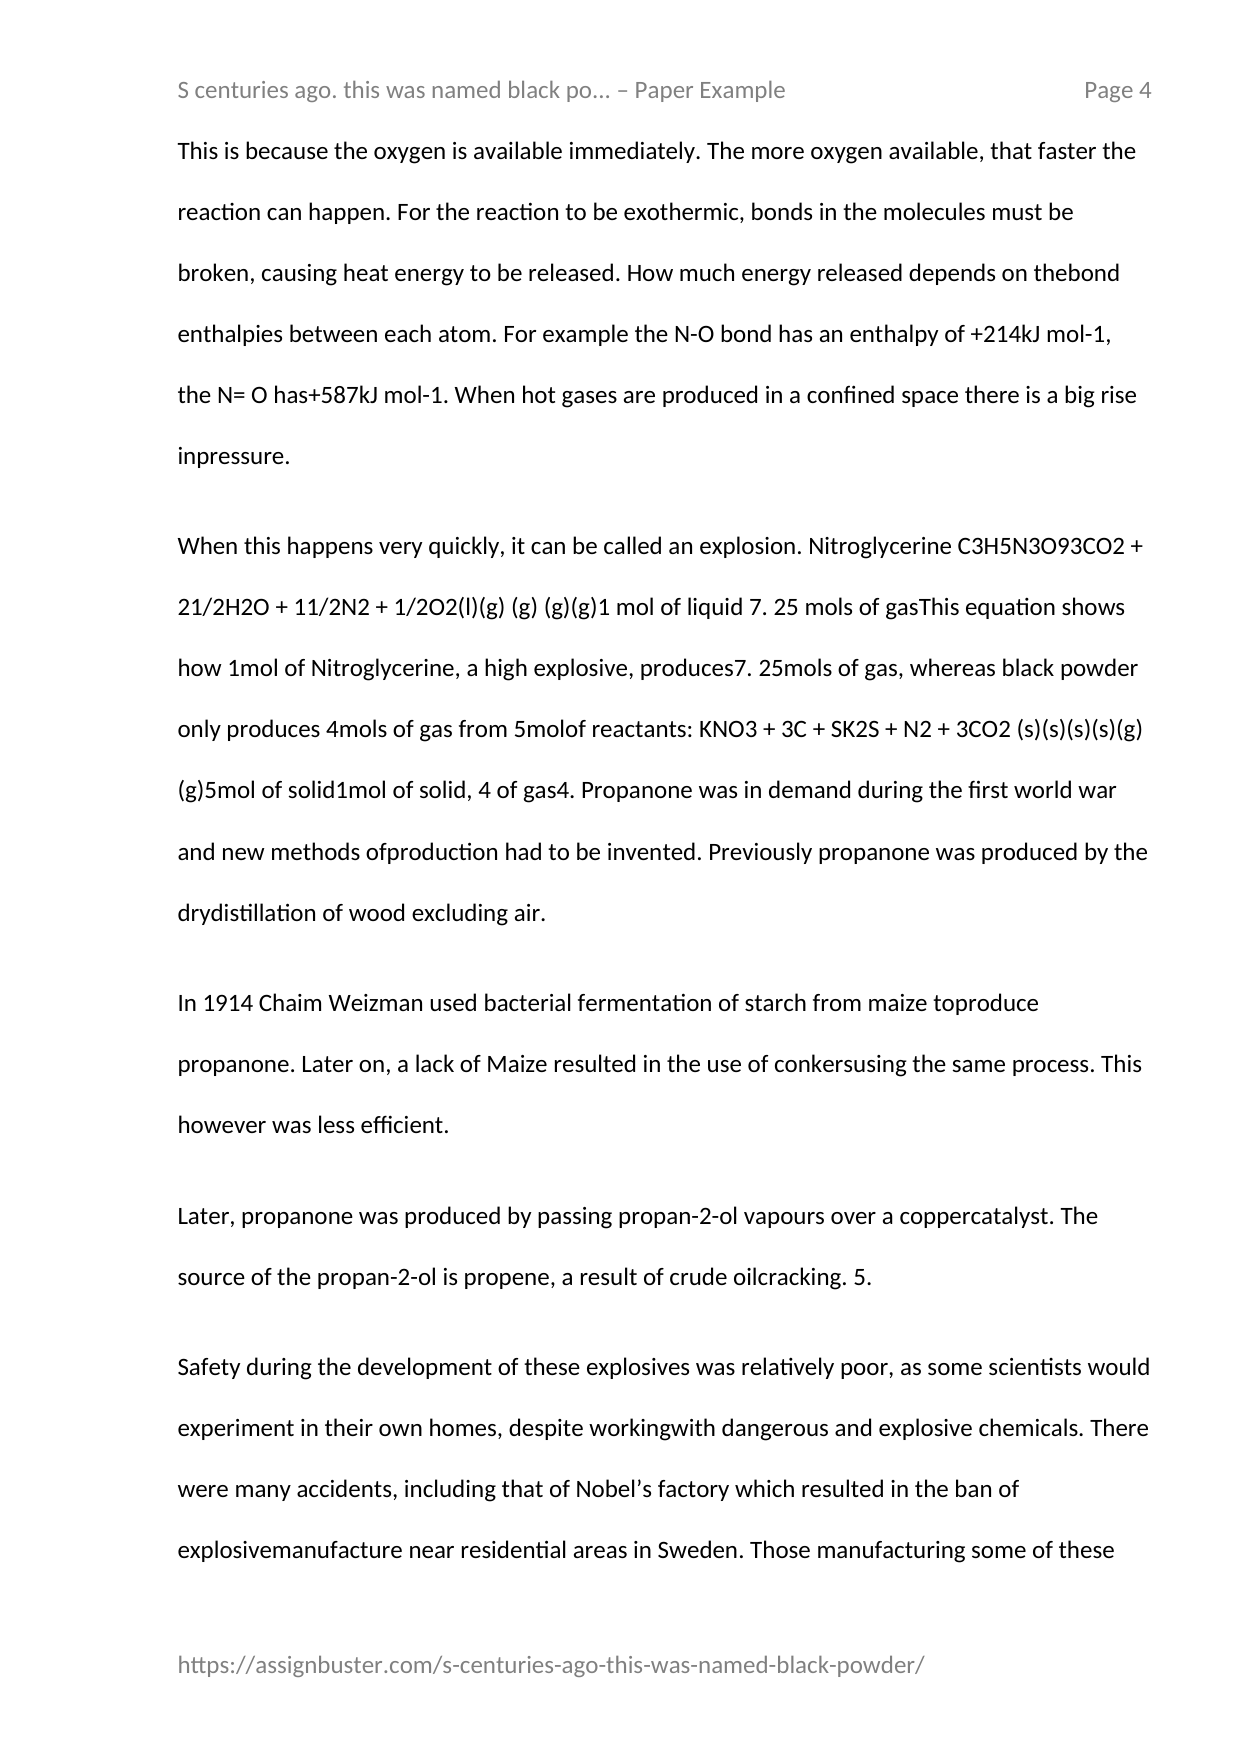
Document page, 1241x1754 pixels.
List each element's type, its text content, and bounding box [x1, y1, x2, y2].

text In 1914 Chaim Weizman used bacterial fermentation of starch from maize toproduce propanone. Later on, a lack of Maize resulted in the use of conkersusing the same process. This however was less efficient. [177, 987, 1152, 1140]
text Later, propanone was produced by passing propan-2-ol vapours over a coppercatalyst. The source of the propan-2-ol is propene, a result of crude oilcracking. 5. [177, 1200, 1152, 1291]
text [177, 1351, 1152, 1565]
text This is because the oxygen is available immediately. The more oxygen available, that faster the reaction can happen. For the reaction to be exothermic, bonds in the molecules must be broken, causing heat energy to be released. How much energy released depends on thebond enthalpies between each atom. For example the N-O bond has an enthalpy of +214kJ mol-1, the N= O has+587kJ mol-1. When hot gases are produced in a confined space there is a big rise inpressure. [177, 135, 1152, 471]
text When this happens very quickly, it can be called an explosion. Nitroglycerine C3H5N3O93CO2 + 21/2H2O + 11/2N2 + 1/2O2(l)(g) (g) (g)(g)1 mol of liquid 7. 25 mols of gasThis equation shows how 1mol of Nitroglycerine, a high explosive, produces7. 25mols of gas, whereas black powder only produces 4mols of gas from 5molof reactants: KNO3 + 3C + SK2S + N2 + 3CO2 (s)(s)(s)(s)(g)(g)5mol of solid1mol of solid, 4 of gas4. Propanone was in demand during the first world war and new methods ofproduction had to be invented. Previously propanone was produced by the drydistillation of wood excluding air. [177, 531, 1152, 927]
